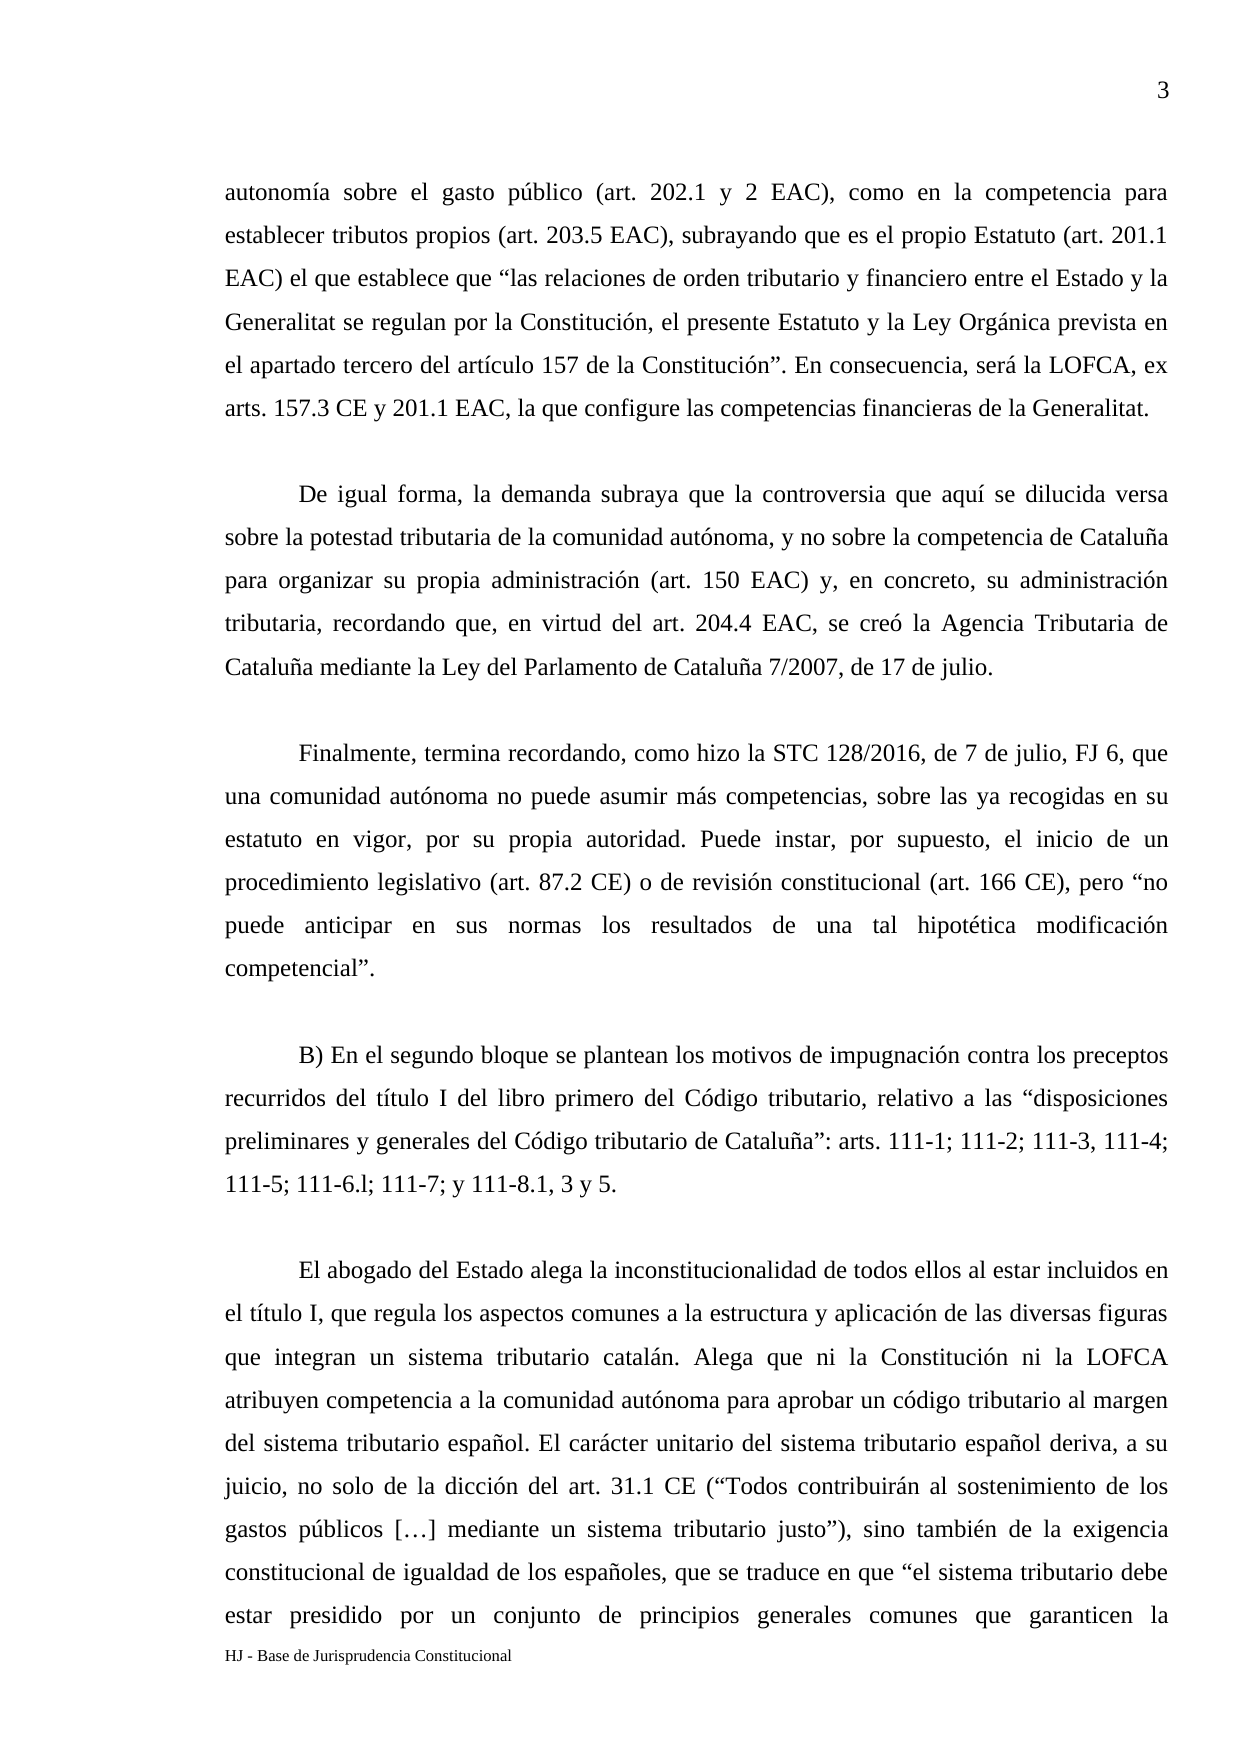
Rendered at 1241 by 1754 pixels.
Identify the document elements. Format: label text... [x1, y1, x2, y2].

text B) En el segundo bloque se plantean los motivos de impugnación contra los preceptos recurridos del título I del libro primero del Código tributario, relativo a las “disposiciones preliminares y generales del Código tributario de Cataluña”: arts. 111-1; 111-2; 111-3, 111-4; 111-5; 111-6.l; 111-7; y 111-8.1, 3 y 5. [224, 1040, 1169, 1198]
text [224, 177, 1169, 422]
text Finalmente, termina recordando, como hizo la STC 128/2016, de 7 de julio, FJ 6, que una comunidad autónoma no puede asumir más competencias, sobre las ya recogidas en su estatuto en vigor, por su propia autoridad. Puede instar, por supuesto, el inicio de un procedimiento legislativo (art. 87.2 CE) o de revisión constitucional (art. 166 CE), pero “no puede anticipar en sus normas los resultados de una tal hipotética modificación competencial”. [224, 738, 1169, 982]
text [224, 1255, 1169, 1629]
text De igual forma, la demanda subraya que la controversia que aquí se dilucida versa sobre la potestad tributaria de la comunidad autónoma, y no sobre la competencia de Cataluña para organizar su propia administración (art. 150 EAC) y, en concreto, su administración tributaria, recordando que, en virtud del art. 204.4 EAC, se creó la Agencia Tributaria de Cataluña mediante la Ley del Parlamento de Cataluña 7/2007, de 17 de julio. [224, 479, 1169, 680]
